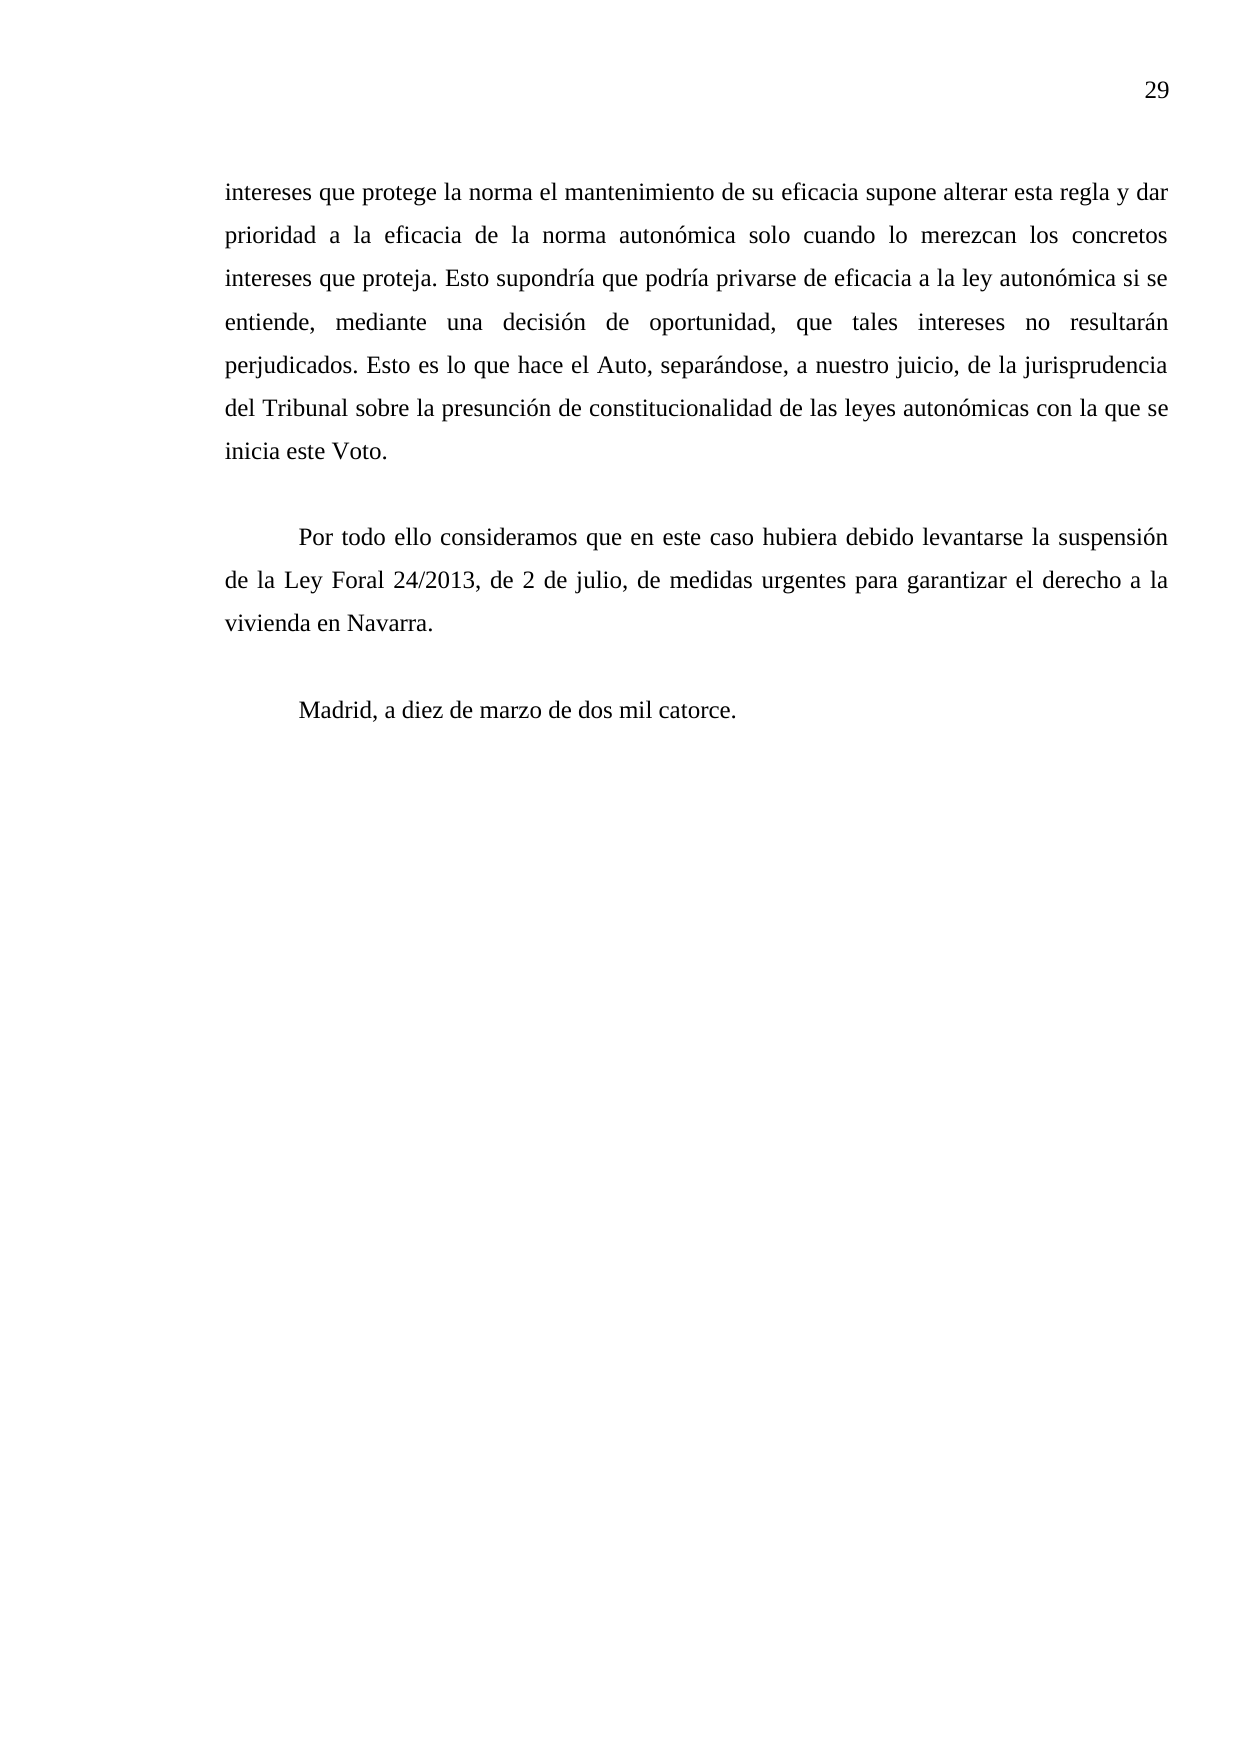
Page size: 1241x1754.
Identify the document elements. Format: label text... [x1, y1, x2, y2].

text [224, 177, 1169, 465]
text Por todo ello consideramos que en este caso hubiera debido levantarse la suspensión de la Ley Foral 24/2013, de 2 de julio, de medidas urgentes para garantizar el derecho a la vivienda en Navarra. [224, 522, 1169, 637]
text Madrid, a diez de marzo de dos mil catorce. [224, 695, 1169, 723]
